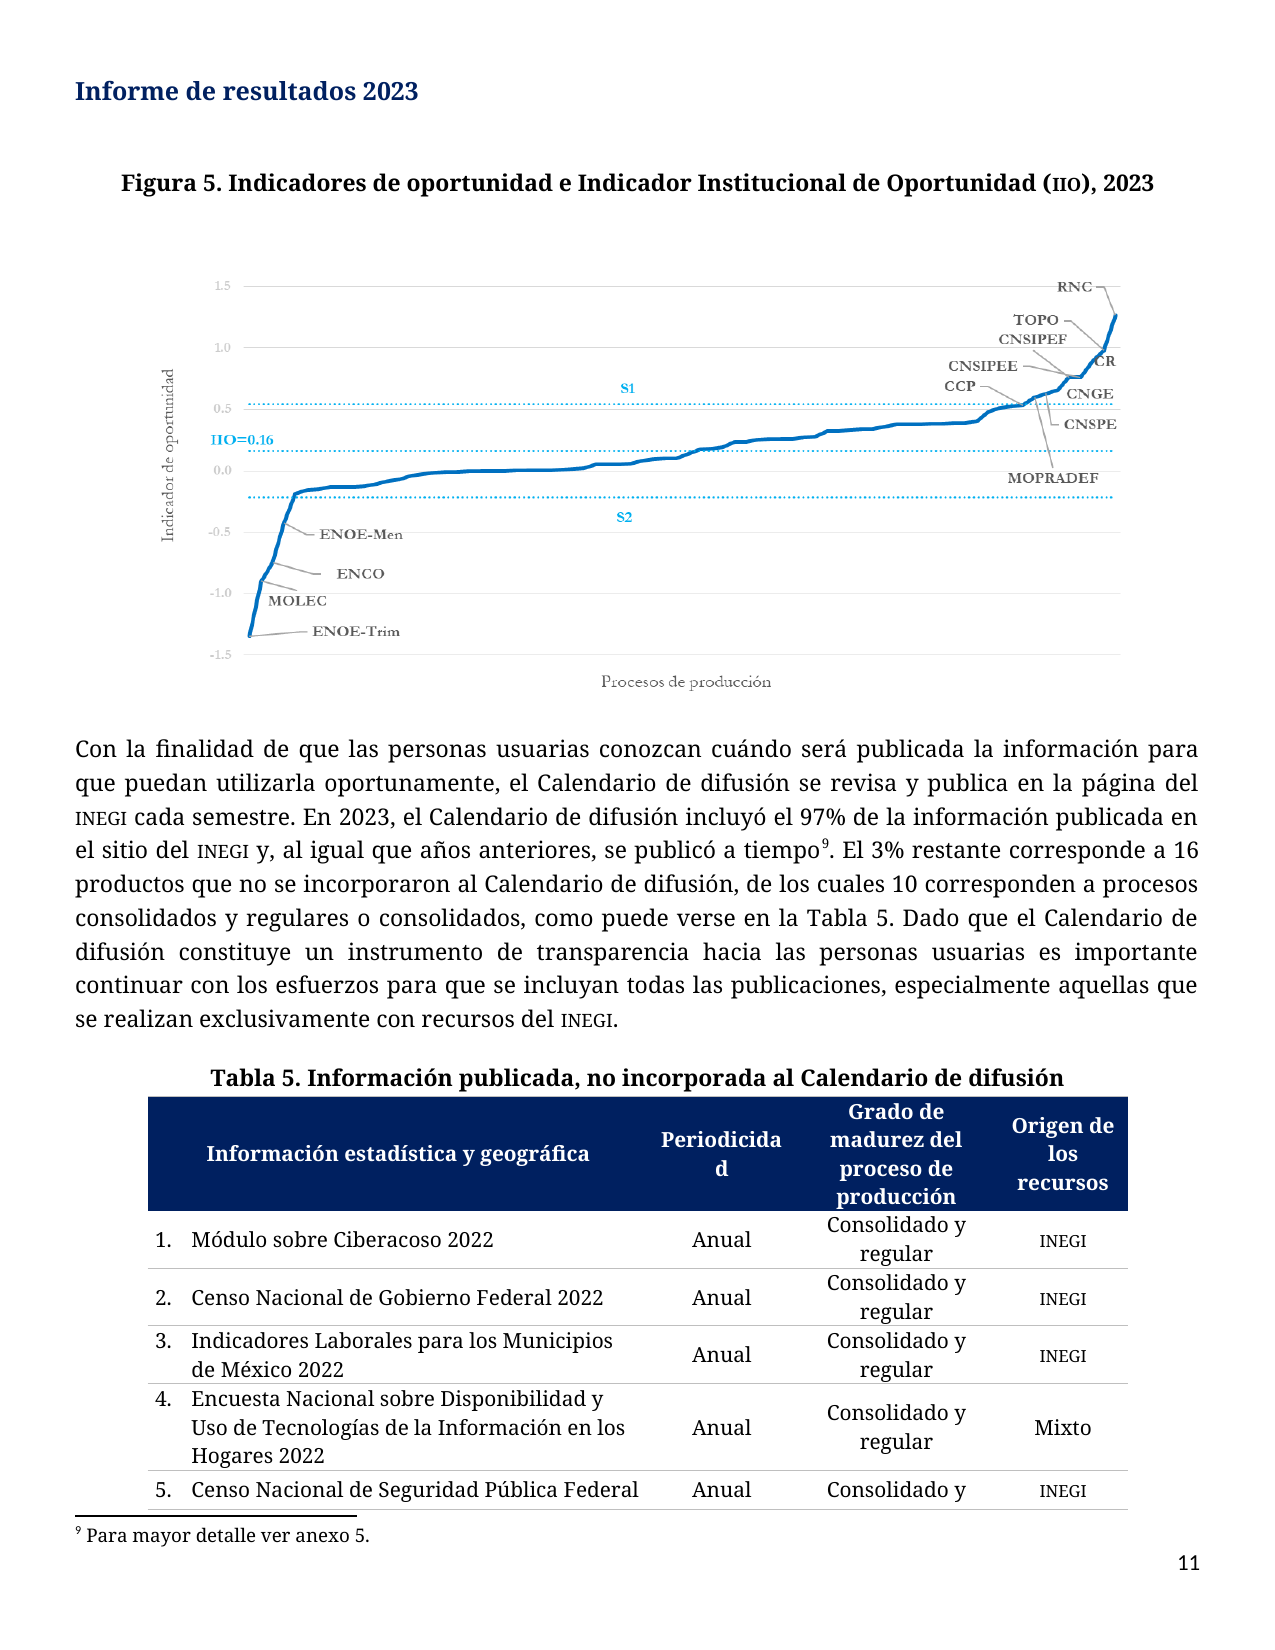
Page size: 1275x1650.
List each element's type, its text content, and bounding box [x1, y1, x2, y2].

table_cell Módulo sobre Ciberacoso 2022 [148, 1211, 649, 1267]
table_cell Consolidado y regular [794, 1384, 998, 1469]
table_header Origen de los recursos [998, 1097, 1128, 1211]
text Tabla 5. Información publicada, no incorporada al Calendario de difusión [75, 1062, 1200, 1093]
table_cell Encuesta Nacional sobre Disponibilidad y Uso de Tecnologías de la Información en los Hogares 2022 [148, 1384, 649, 1469]
table_header Periodicidad [649, 1097, 794, 1211]
table_cell Consolidado y regular [794, 1211, 998, 1267]
table_cell inegi [998, 1471, 1128, 1508]
table_cell Anual [649, 1384, 794, 1469]
table_cell inegi [998, 1326, 1128, 1383]
text Figura 5. Indicadores de oportunidad e Indicador Institucional de Oportunidad (iio), 2023 [75, 167, 1200, 198]
table_cell Anual [649, 1326, 794, 1383]
table_cell Consolidado y regular [794, 1471, 998, 1508]
table_cell inegi [998, 1211, 1128, 1267]
table_cell Consolidado y regular [794, 1326, 998, 1383]
picture [154, 225, 1121, 706]
text Con la finalidad de que las personas usuarias conozcan cuándo será publicada la información para que puedan utilizarla oportunamente, el Calendario de difusión se revisa y publica en la página del inegi cada semestre. En 2023, el Calendario de difusión incluyó el 97% de la información publicada en el sitio del inegi y, al igual que años anteriores, se publicó a tiempo. El 3% restante corresponde a 16 productos que no se incorporaron al Calendario de difusión, de los cuales 10 corresponden a procesos consolidados y regulares o consolidados, como puede verse en la Tabla 5. Dado que el Calendario de difusión constituye un instrumento de transparencia hacia las personas usuarias es importante continuar con los esfuerzos para que se incluyan todas las publicaciones, especialmente aquellas que se realizan exclusivamente con recursos del inegi. [75, 733, 1200, 1034]
table_cell Anual [649, 1269, 794, 1325]
table_header Información estadística y geográfica [148, 1097, 649, 1211]
table_cell Anual [649, 1211, 794, 1267]
table_cell Censo Nacional de Seguridad Pública Federal 2023 [148, 1471, 649, 1508]
table_cell Consolidado y regular [794, 1269, 998, 1325]
table_cell Anual [649, 1471, 794, 1508]
table_cell Indicadores Laborales para los Municipios de México 2022 [148, 1326, 649, 1383]
table_cell inegi [998, 1269, 1128, 1325]
table_header Grado de madurez del proceso de producción [794, 1097, 998, 1211]
table_cell Censo Nacional de Gobierno Federal 2022 [148, 1269, 649, 1325]
table_cell Mixto [998, 1384, 1128, 1469]
